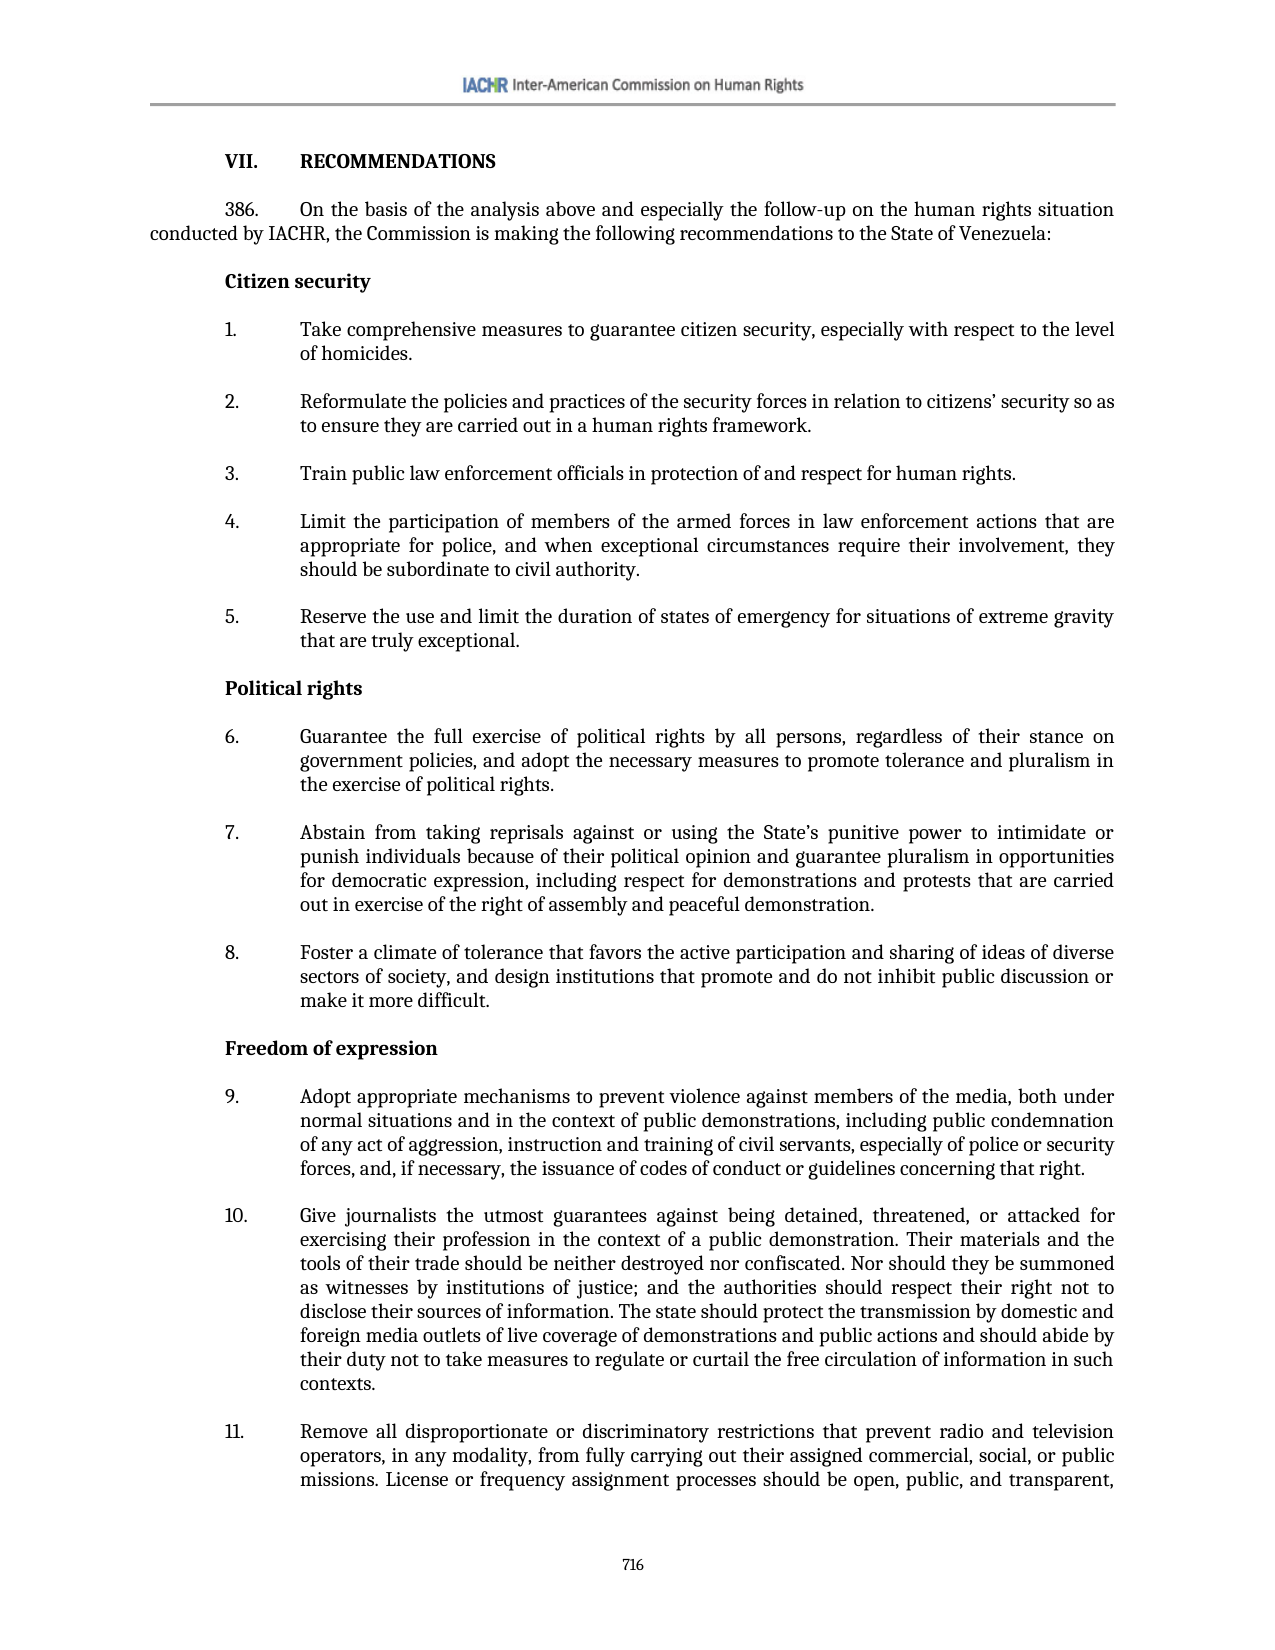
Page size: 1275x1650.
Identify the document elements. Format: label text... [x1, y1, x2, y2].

picture [451, 75, 814, 95]
list Adopt appropriate mechanisms to prevent violence against members of the media, both under normal situations and in the context of public demonstrations, including public condemnation of any act of aggression, instruction and training of civil servants, especially of police or security forces, and, if necessary, the issuance of codes of conduct or guidelines concerning that right. [225, 1084, 1116, 1180]
list Take comprehensive measures to guarantee citizen security, especially with respect to the level of homicides. [225, 318, 1116, 366]
list Abstain from taking reprisals against or using the State’s punitive power to intimidate or punish individuals because of their political opinion and guarantee pluralism in opportunities for democratic expression, including respect for demonstrations and protests that are carried out in exercise of the right of assembly and peaceful demonstration. [225, 821, 1116, 917]
text Freedom of expression [150, 1036, 1116, 1060]
subtitle RECOMMENDATIONS [150, 150, 1116, 174]
list Foster a climate of tolerance that favors the active participation and sharing of ideas of diverse sectors of society, and design institutions that promote and do not inhibit public discussion or make it more difficult. [225, 941, 1116, 1012]
list On the basis of the analysis above and especially the follow-up on the human rights situation conducted by IACHR, the Commission is making the following recommendations to the State of Venezuela: [150, 198, 1116, 246]
list Give journalists the utmost guarantees against being detained, threatened, or attacked for exercising their profession in the context of a public demonstration. Their materials and the tools of their trade should be neither destroyed nor confiscated. Nor should they be summoned as witnesses by institutions of justice; and the authorities should respect their right not to disclose their sources of information. The state should protect the transmission by domestic and foreign media outlets of live coverage of demonstrations and public actions and should abide by their duty not to take measures to regulate or curtail the free circulation of information in such contexts. [225, 1204, 1116, 1396]
list Train public law enforcement officials in protection of and respect for human rights. [225, 461, 1116, 485]
list Reserve the use and limit the duration of states of emergency for situations of extreme gravity that are truly exceptional. [225, 605, 1116, 653]
list Reformulate the policies and practices of the security forces in relation to citizens’ security so as to ensure they are carried out in a human rights framework. [225, 389, 1116, 437]
list Limit the participation of members of the armed forces in law enforcement actions that are appropriate for police, and when exceptional circumstances require their involvement, they should be subordinate to civil authority. [225, 509, 1116, 581]
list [225, 1420, 1116, 1492]
list Guarantee the full exercise of political rights by all persons, regardless of their stance on government policies, and adopt the necessary measures to promote tolerance and pluralism in the exercise of political rights. [225, 725, 1116, 797]
text Citizen security [150, 270, 1116, 294]
text Political rights [225, 677, 1116, 701]
